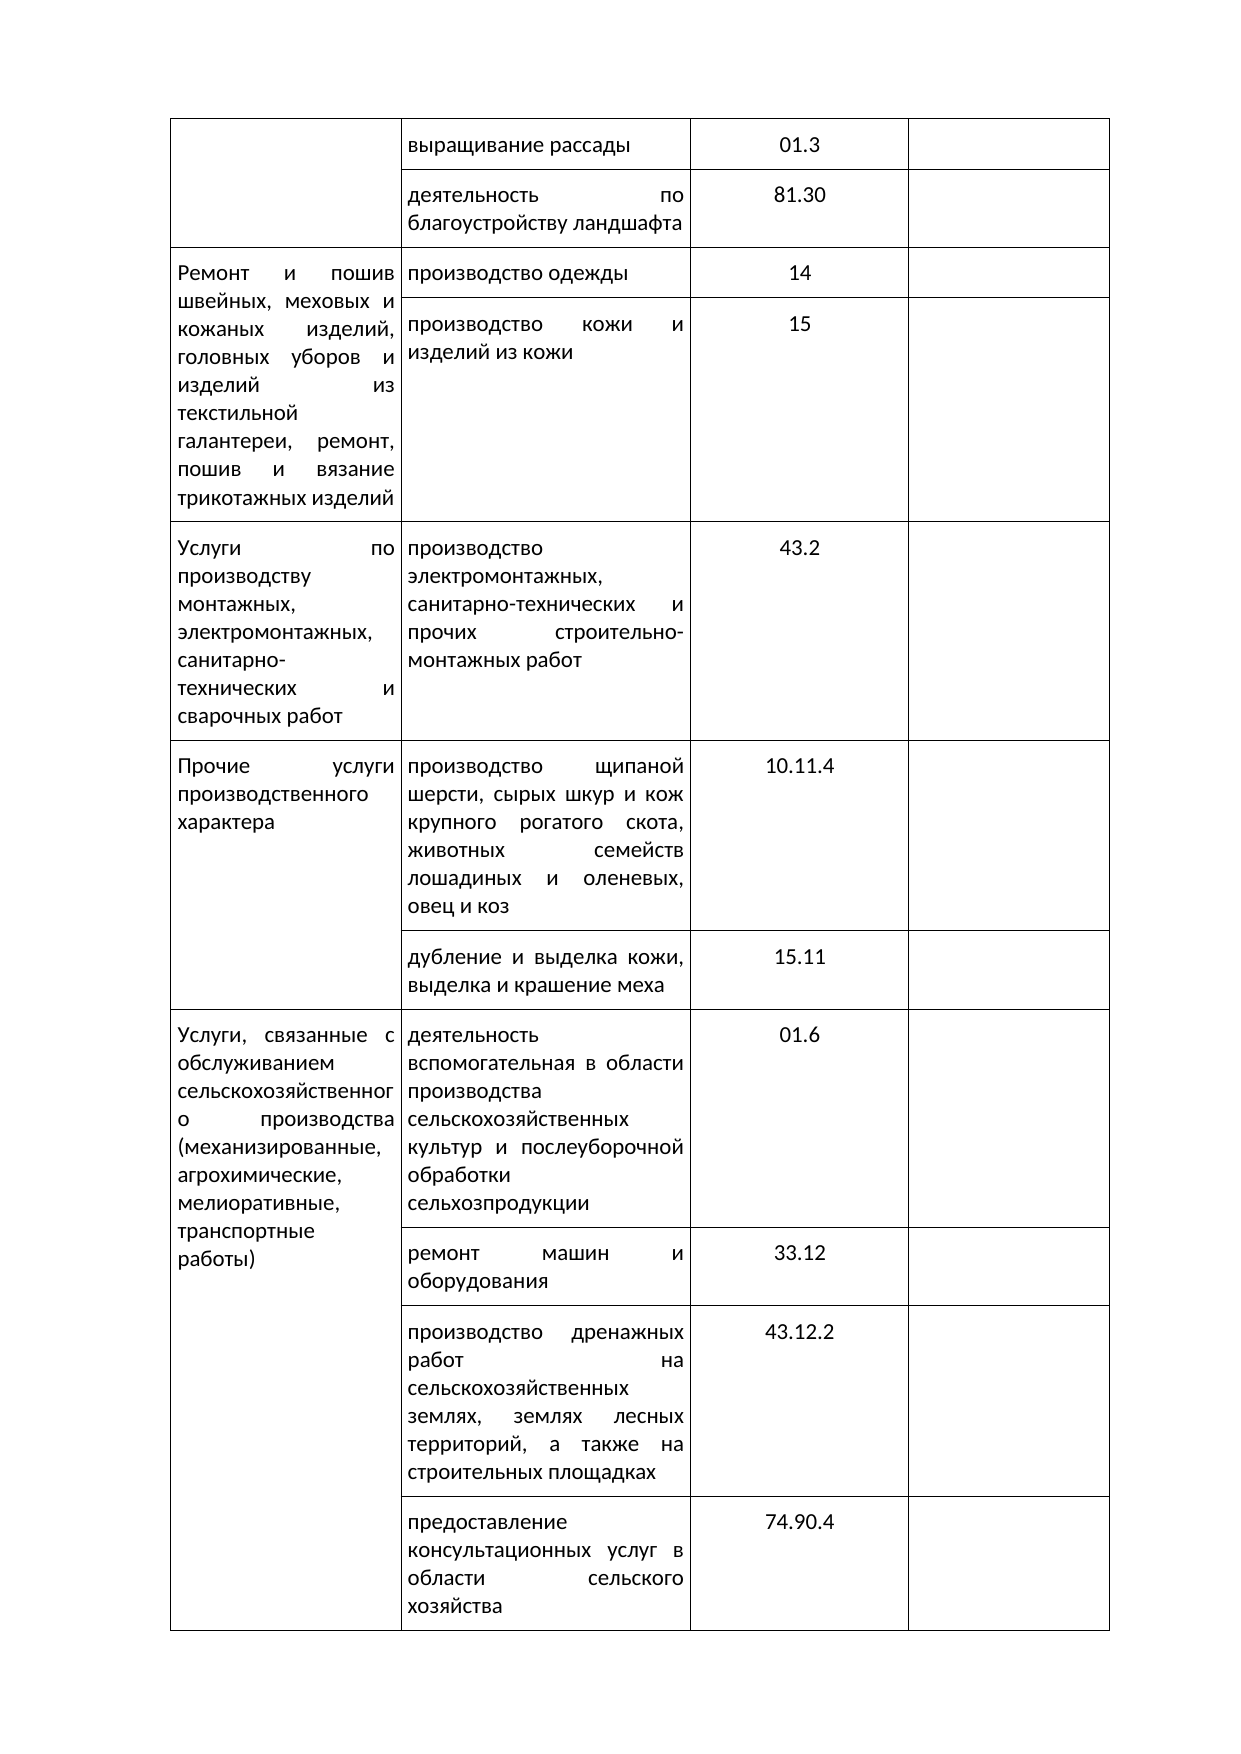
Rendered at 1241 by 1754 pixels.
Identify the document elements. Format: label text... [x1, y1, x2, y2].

table_cell 14 [691, 248, 908, 297]
table_cell 43.2 [691, 522, 908, 740]
table_cell ремонт машин и оборудования [402, 1228, 690, 1305]
table_cell [909, 931, 1109, 1008]
table_cell [909, 1228, 1109, 1305]
table_cell 10.11.4 [691, 741, 908, 930]
table_cell 15.11 [691, 931, 908, 1008]
table_cell Ремонт и пошив швейных, меховых и кожаных изделий, головных уборов и изделий из текстильной галантереи, ремонт, пошив и вязание трикотажных изделий [171, 248, 401, 521]
table_cell 01.3 [691, 119, 908, 168]
table_cell производство одежды [402, 248, 690, 297]
table_cell [909, 119, 1109, 168]
table_cell [909, 1010, 1109, 1227]
table_cell деятельность по благоустройству ландшафта [402, 170, 690, 247]
table_cell выращивание рассады [402, 119, 690, 168]
table_cell 81.30 [691, 170, 908, 247]
table_cell деятельность вспомогательная в области производства сельскохозяйственных культур и послеуборочной обработки сельхозпродукции [402, 1010, 690, 1227]
table_cell 43.12.2 [691, 1306, 908, 1496]
table_cell Услуги, связанные с обслуживанием сельскохозяйственного производства (механизированные, агрохимические, мелиоративные, транспортные работы) [171, 1010, 401, 1630]
table_cell производство кожи и изделий из кожи [402, 298, 690, 521]
table_cell производство щипаной шерсти, сырых шкур и кож крупного рогатого скота, животных семейств лошадиных и оленевых, овец и коз [402, 741, 690, 930]
table_cell [909, 1306, 1109, 1496]
table_cell предоставление консультационных услуг в области сельского хозяйства [402, 1497, 690, 1630]
table_cell дубление и выделка кожи, выделка и крашение меха [402, 931, 690, 1008]
table_cell [909, 522, 1109, 740]
table_cell производство электромонтажных, санитарно-технических и прочих строительно-монтажных работ [402, 522, 690, 740]
table_cell Услуги по производству монтажных, электромонтажных, санитарно-технических и сварочных работ [171, 522, 401, 740]
table_cell производство дренажных работ на сельскохозяйственных землях, землях лесных территорий, а также на строительных площадках [402, 1306, 690, 1496]
table_cell [909, 170, 1109, 247]
table_cell [909, 1497, 1109, 1630]
table_cell 33.12 [691, 1228, 908, 1305]
table_cell [909, 741, 1109, 930]
table_cell 74.90.4 [691, 1497, 908, 1630]
table_cell [909, 298, 1109, 521]
table_cell 01.6 [691, 1010, 908, 1227]
table_cell Прочие услуги производственного характера [171, 741, 401, 1008]
table_cell 15 [691, 298, 908, 521]
table_cell [909, 248, 1109, 297]
